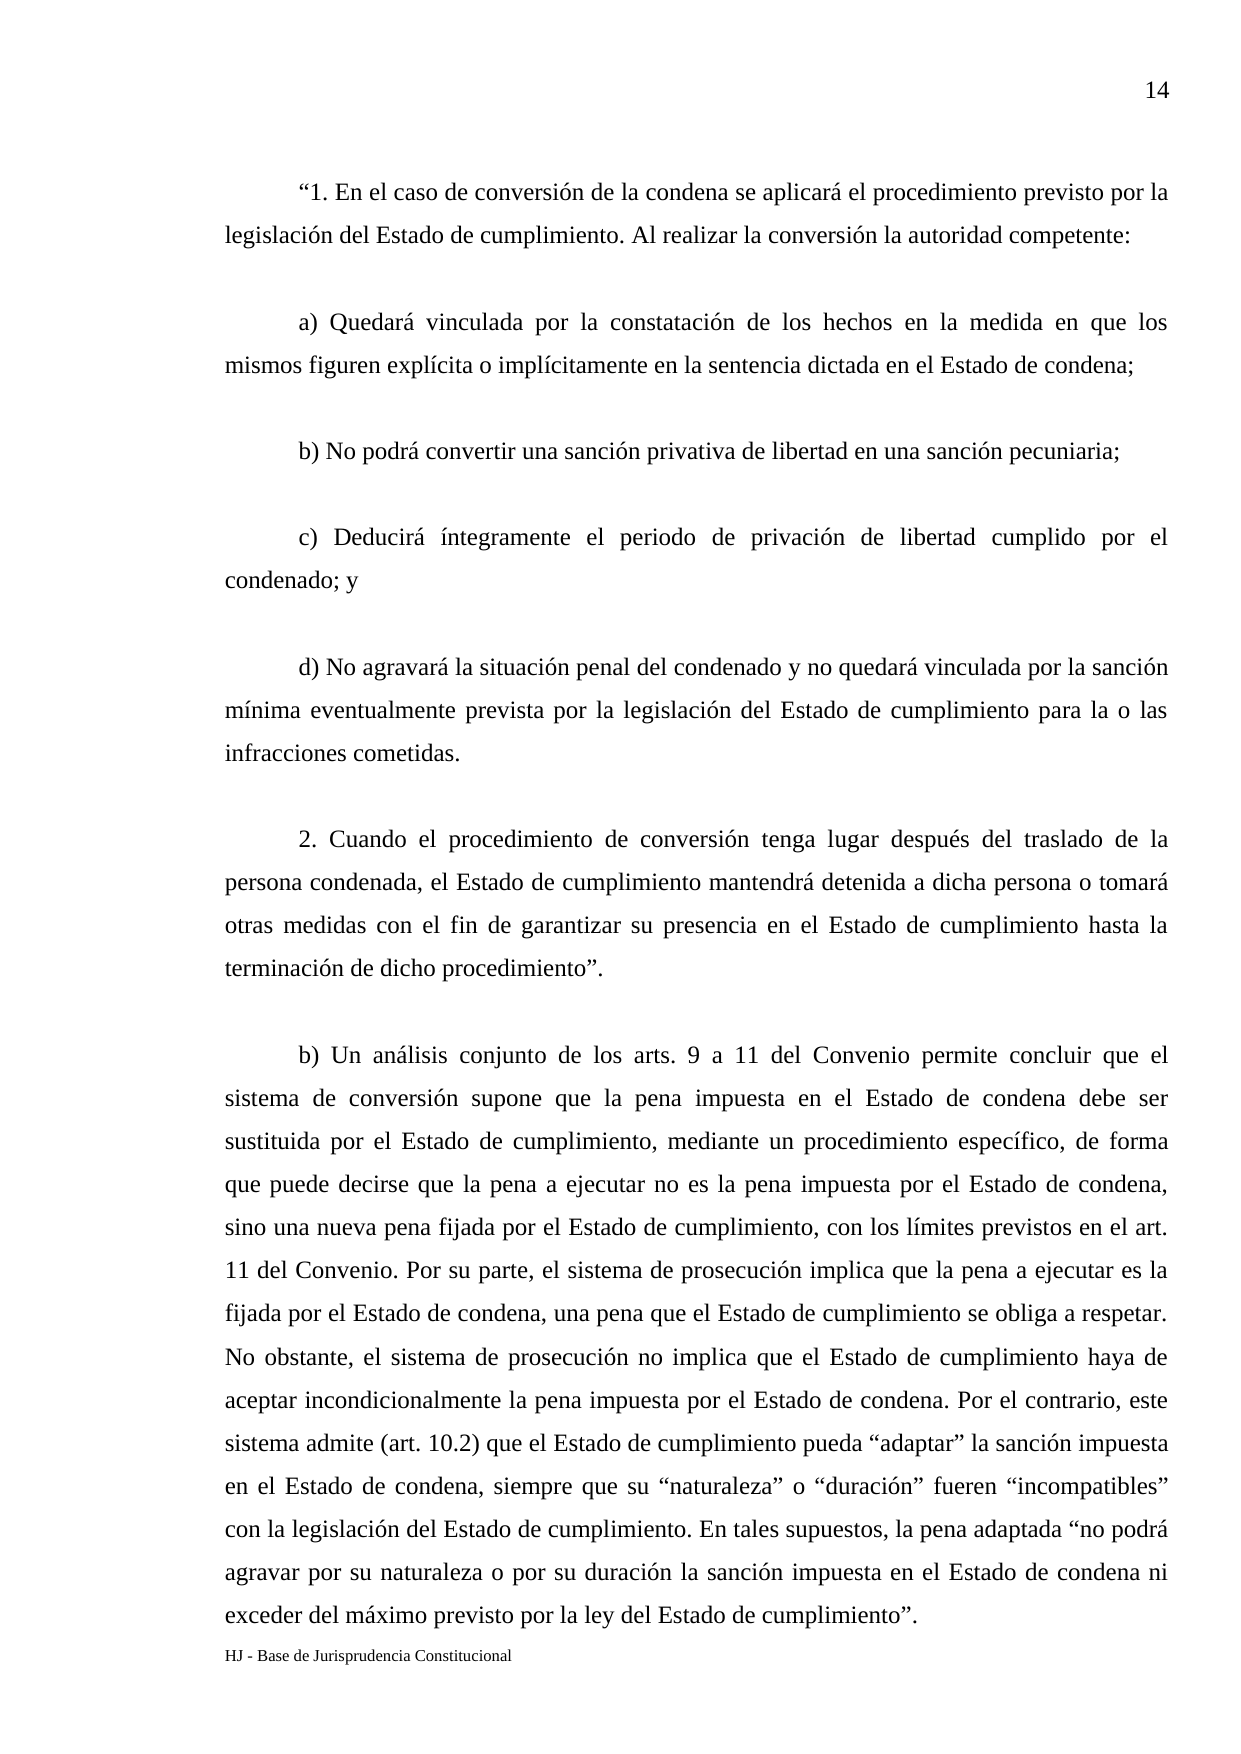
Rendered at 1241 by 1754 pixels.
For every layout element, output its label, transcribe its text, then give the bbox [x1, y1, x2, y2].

text d) No agravará la situación penal del condenado y no quedará vinculada por la sanción mínima eventualmente prevista por la legislación del Estado de cumplimiento para la o las infracciones cometidas. [224, 652, 1169, 767]
text b) Un análisis conjunto de los arts. 9 a 11 del Convenio permite concluir que el sistema de conversión supone que la pena impuesta en el Estado de condena debe ser sustituida por el Estado de cumplimiento, mediante un procedimiento específico, de forma que puede decirse que la pena a ejecutar no es la pena impuesta por el Estado de condena, sino una nueva pena fijada por el Estado de cumplimiento, con los límites previstos en el art. 11 del Convenio. Por su parte, el sistema de prosecución implica que la pena a ejecutar es la fijada por el Estado de condena, una pena que el Estado de cumplimiento se obliga a respetar. No obstante, el sistema de prosecución no implica que el Estado de cumplimiento haya de aceptar incondicionalmente la pena impuesta por el Estado de condena. Por el contrario, este sistema admite (art. 10.2) que el Estado de cumplimiento pueda “adaptar” la sanción impuesta en el Estado de condena, siempre que su “naturaleza” o “duración” fueren “incompatibles” con la legislación del Estado de cumplimiento. En tales supuestos, la pena adaptada “no podrá agravar por su naturaleza o por su duración la sanción impuesta en el Estado de condena ni exceder del máximo previsto por la ley del Estado de cumplimiento”. [224, 1040, 1169, 1629]
text c) Deducirá íntegramente el periodo de privación de libertad cumplido por el condenado; y [224, 522, 1169, 594]
text b) No podrá convertir una sanción privativa de libertad en una sanción pecuniaria; [224, 436, 1169, 465]
text a) Quedará vinculada por la constatación de los hechos en la medida en que los mismos figuren explícita o implícitamente en la sentencia dictada en el Estado de condena; [224, 307, 1169, 378]
text 2. Cuando el procedimiento de conversión tenga lugar después del traslado de la persona condenada, el Estado de cumplimiento mantendrá detenida a dicha persona o tomará otras medidas con el fin de garantizar su presencia en el Estado de cumplimiento hasta la terminación de dicho procedimiento”. [224, 824, 1169, 982]
text “1. En el caso de conversión de la condena se aplicará el procedimiento previsto por la legislación del Estado de cumplimiento. Al realizar la conversión la autoridad competente: [224, 177, 1169, 249]
